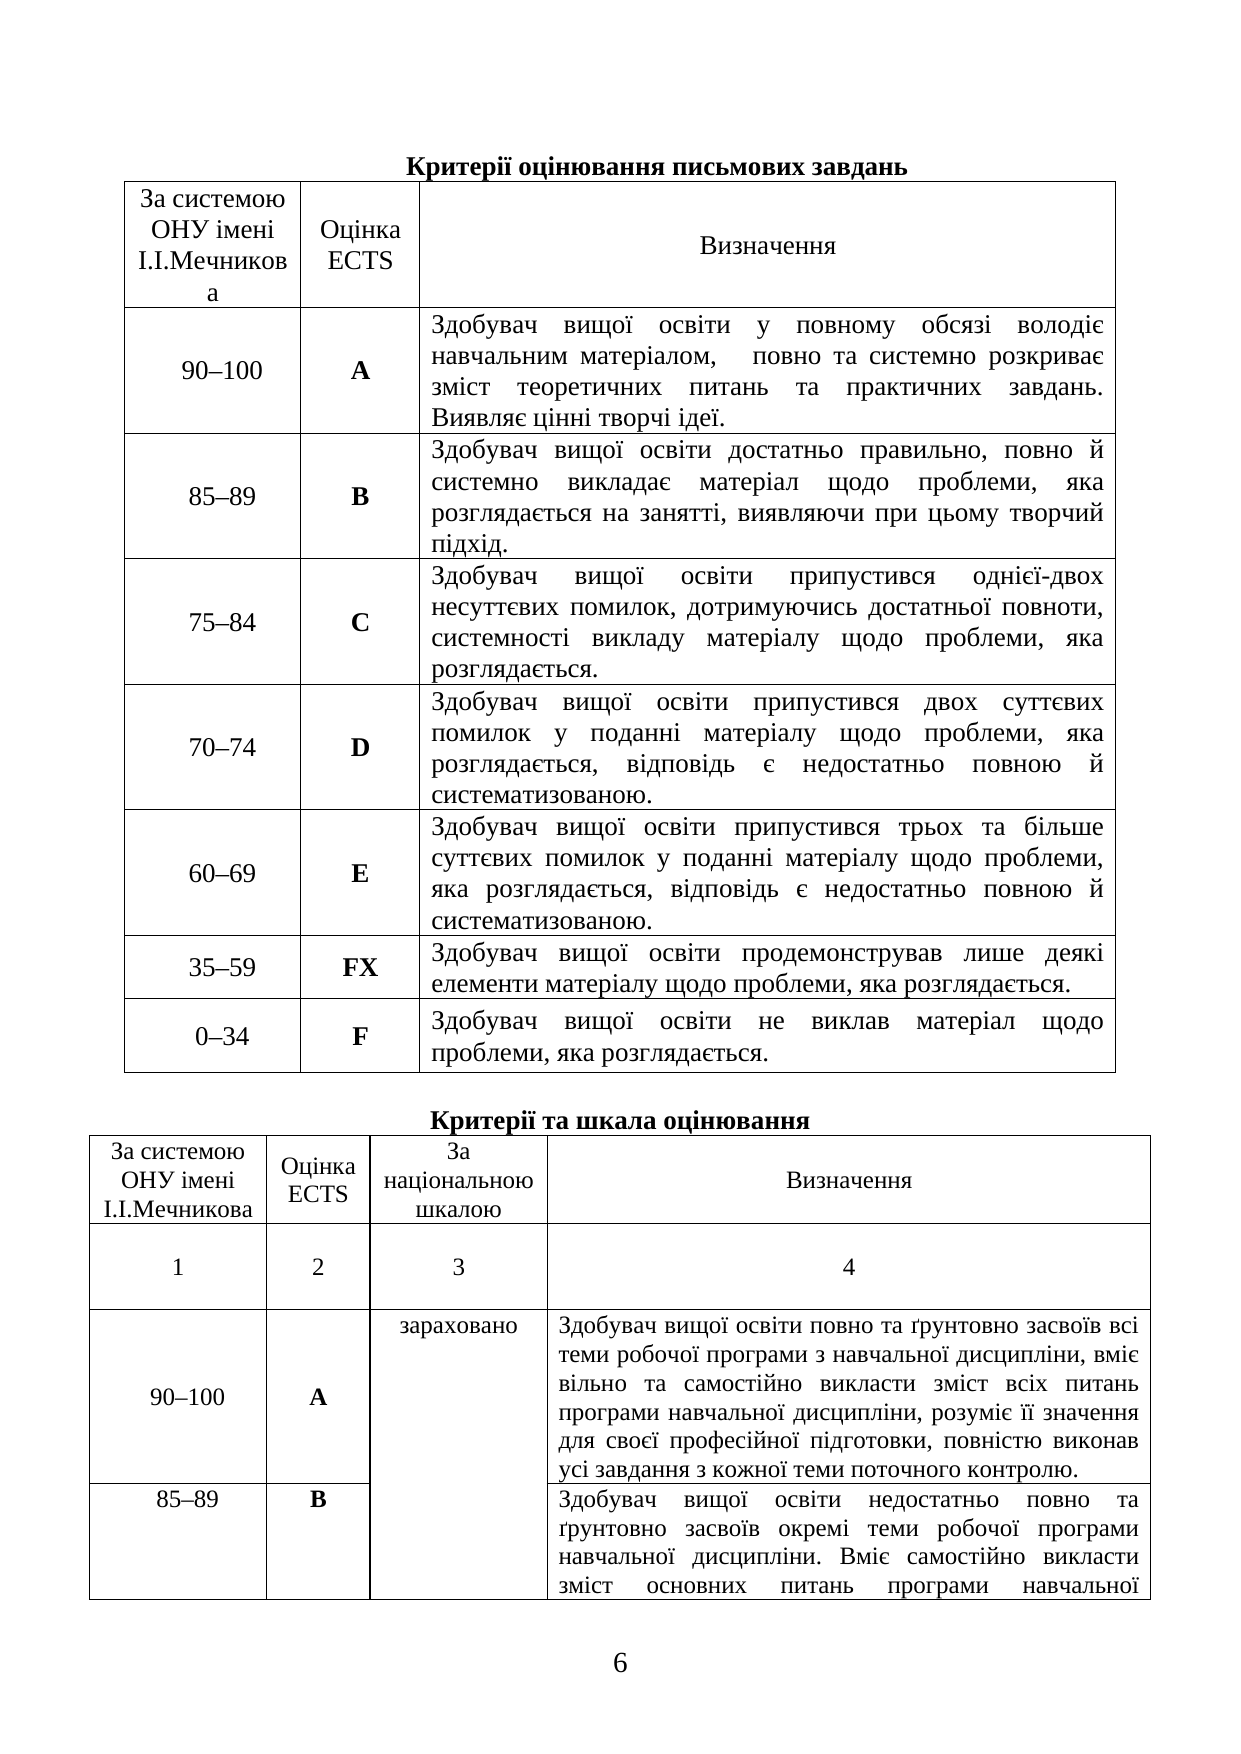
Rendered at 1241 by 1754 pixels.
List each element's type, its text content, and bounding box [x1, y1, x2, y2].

table_cell А [267, 1310, 369, 1483]
table_cell Здобувач вищої освіти достатньо правильно, повно й системно викладає матеріал щодо проблеми, яка розглядається на занятті, виявляючи при цьому творчий підхід. [420, 434, 1115, 558]
table_cell Здобувач вищої освіти продемонстрував лише деякі елементи матеріалу щодо проблеми, яка розглядається. [420, 936, 1115, 998]
table_cell 1 [90, 1224, 266, 1309]
table_header Оцінка ECTS [267, 1136, 369, 1223]
table_cell Здобувач вищої освіти повно та ґрунтовно засвоїв всі теми робочої програми з навчальної дисципліни, вміє вільно та самостійно викласти зміст всіх питань програми навчальної дисципліни, розуміє її значення для своєї професійної підготовки, повністю виконав усі завдання з кожної теми поточного контролю. [548, 1310, 1150, 1483]
table_header За національною шкалою [371, 1136, 547, 1223]
table_header За системою ОНУ імені І.І.Мечникова [90, 1136, 266, 1223]
text Критерії оцінювання письмових завдань [150, 150, 1090, 181]
table_cell Здобувач вищої освіти припустився однієї-двох несуттєвих помилок, дотримуючись достатньої повноти, системності викладу матеріалу щодо проблеми, яка розглядається. [420, 559, 1115, 684]
table_cell Здобувач вищої освіти припустився двох суттєвих помилок у поданні матеріалу щодо проблеми, яка розглядається, відповідь є недостатньо повною й систематизованою. [420, 685, 1115, 809]
table_cell D [301, 685, 419, 809]
table_header Визначення [548, 1136, 1150, 1223]
table_cell В [267, 1484, 369, 1599]
table_cell 4 [548, 1224, 1150, 1309]
text Критерії та шкала оцінювання [150, 1104, 1090, 1135]
table_cell С [301, 559, 419, 684]
table_cell 90–100 [125, 308, 300, 432]
table_header Оцінка ECTS [301, 182, 419, 307]
table_cell 85–89 [90, 1484, 266, 1599]
table_cell Здобувач вищої освіти припустився трьох та більше суттєвих помилок у поданні матеріалу щодо проблеми, яка розглядається, відповідь є недостатньо повною й систематизованою. [420, 810, 1115, 935]
table_cell FX [301, 936, 419, 998]
table_cell А [301, 308, 419, 432]
table_cell 3 [371, 1224, 547, 1309]
table_cell 75–84 [125, 559, 300, 684]
table_cell 90–100 [90, 1310, 266, 1483]
table_header За системою ОНУ імені І.І.Мечникова [125, 182, 300, 307]
table_cell Здобувач вищої освіти у повному обсязі володіє навчальним матеріалом, повно та системно розкриває зміст теоретичних питань та практичних завдань. Виявляє цінні творчі ідеї. [420, 308, 1115, 432]
table_cell Е [301, 810, 419, 935]
table_cell В [301, 434, 419, 558]
table_cell 60–69 [125, 810, 300, 935]
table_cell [548, 1484, 1150, 1599]
table_cell 85–89 [125, 434, 300, 558]
table_cell F [301, 999, 419, 1072]
table_cell зараховано [371, 1310, 547, 1599]
table_cell 35–59 [125, 936, 300, 998]
table_header Визначення [420, 182, 1115, 307]
table_cell 70–74 [125, 685, 300, 809]
table_cell Здобувач вищої освіти не виклав матеріал щодо проблеми, яка розглядається. [420, 999, 1115, 1072]
table_cell 0–34 [125, 999, 300, 1072]
table_cell 2 [267, 1224, 369, 1309]
